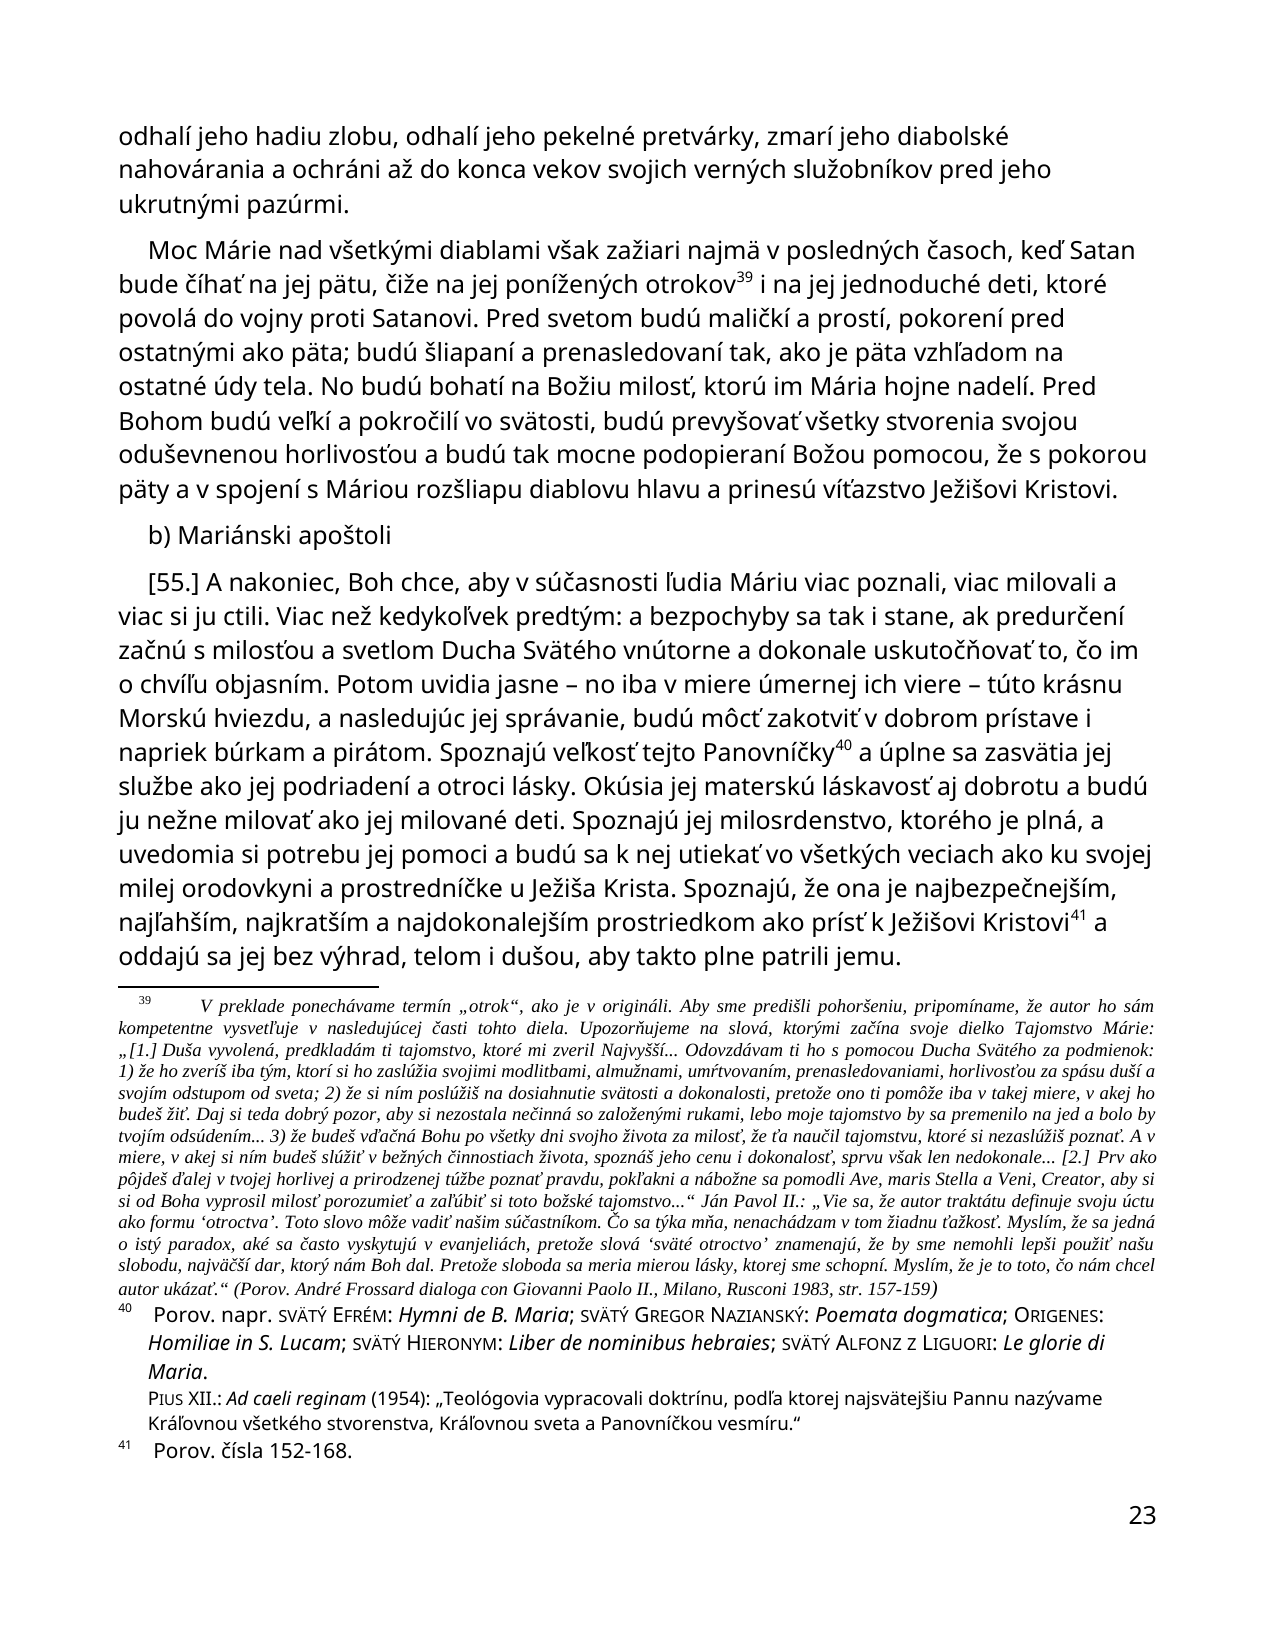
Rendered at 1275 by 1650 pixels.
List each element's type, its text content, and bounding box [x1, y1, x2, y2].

text [55.] A nakoniec, Boh chce, aby v súčasnosti ľudia Máriu viac poznali, viac milovali a viac si ju ctili. Viac než kedykoľvek predtým: a bezpochyby sa tak i stane, ak predurčení začnú s milosťou a svetlom Ducha Svätého vnútorne a dokonale uskutočňovať to, čo im o chvíľu objasním. Potom uvidia jasne – no iba v miere úmernej ich viere – túto krásnu Morskú hviezdu, a nasledujúc jej správanie, budú môcť zakotviť v dobrom prístave i napriek búrkam a pirátom. Spoznajú veľkosť tejto Panovníčky a úplne sa zasvätia jej službe ako jej podriadení a otroci lásky. Okúsia jej materskú láskavosť aj dobrotu a budú ju nežne milovať ako jej milované deti. Spoznajú jej milosrdenstvo, ktorého je plná, a uvedomia si potrebu jej pomoci a budú sa k nej utiekať vo všetkých veciach ako ku svojej milej orodovkyni a prostredníčke u Ježiša Krista. Spoznajú, že ona je najbezpečnejším, najľahším, najkratším a najdokonalejším prostriedkom ako prísť k Ježišovi Kristovi a oddajú sa jej bez výhrad, telom i dušou, aby takto plne patrili jemu. [118, 564, 1157, 973]
text Moc Márie nad všetkými diablami však zažiari najmä v posledných časoch, keď Satan bude číhať na jej pätu, čiže na jej ponížených otrokov i na jej jednoduché deti, ktoré povolá do vojny proti Satanovi. Pred svetom budú maličkí a prostí, pokorení pred ostatnými ako päta; budú šliapaní a prenasledovaní tak, ako je päta vzhľadom na ostatné údy tela. No budú bohatí na Božiu milosť, ktorú im Mária hojne nadelí. Pred Bohom budú veľkí a pokročilí vo svätosti, budú prevyšovať všetky stvorenia svojou oduševnenou horlivosťou a budú tak mocne podopieraní Božou pomocou, že s pokorou päty a v spojení s Máriou rozšliapu diablovu hlavu a prinesú víťazstvo Ježišovi Kristovi. [118, 233, 1157, 505]
text b) Mariánski apoštoli [118, 518, 1157, 552]
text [118, 118, 1157, 220]
